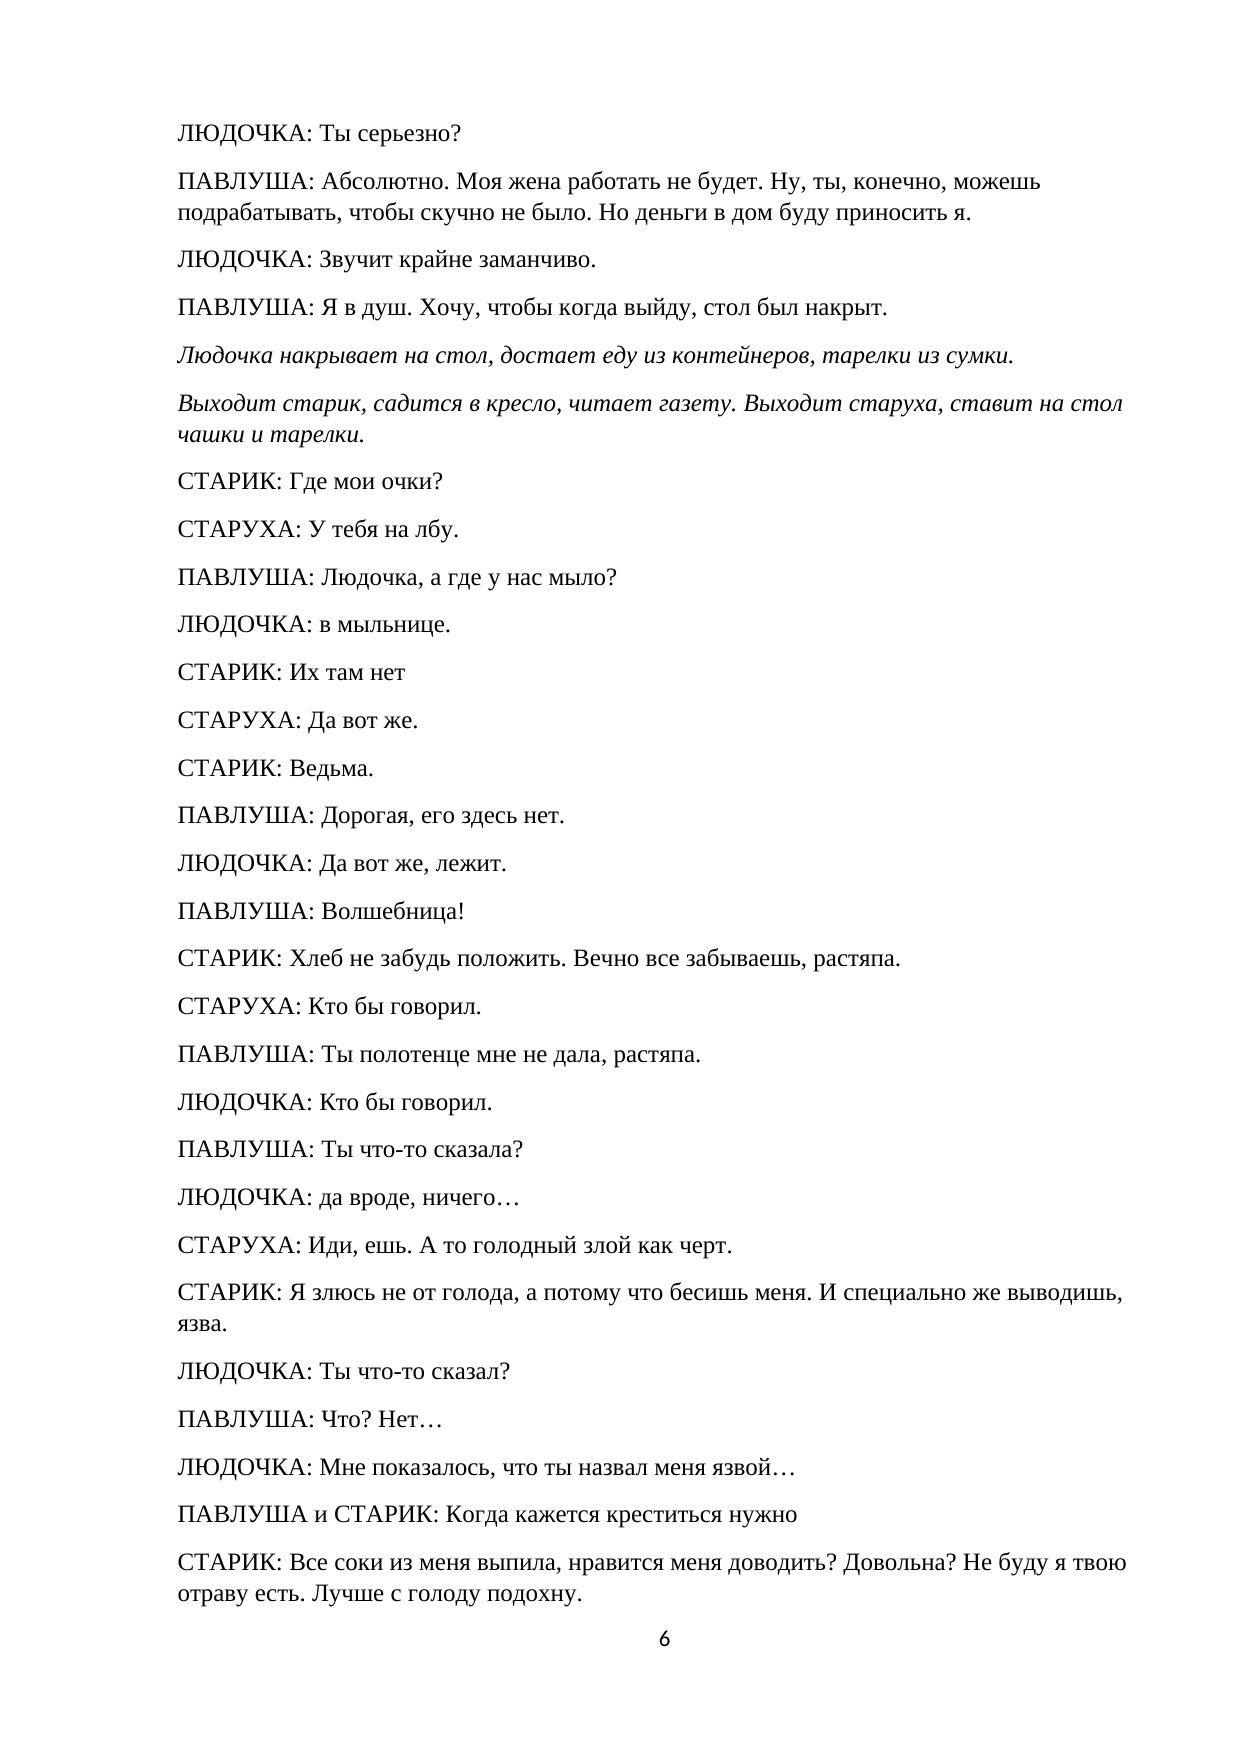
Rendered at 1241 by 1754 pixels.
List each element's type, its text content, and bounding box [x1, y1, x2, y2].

text ЛЮДОЧКА: да вроде, ничего… [177, 1182, 1152, 1211]
text ПАВЛУША: Дорогая, его здесь нет. [177, 800, 1152, 829]
text ЛЮДОЧКА: Кто бы говорил. [177, 1087, 1152, 1115]
text ЛЮДОЧКА: в мыльнице. [177, 609, 1152, 638]
text СТАРУХА: Иди, ешь. А то голодный злой как черт. [177, 1230, 1152, 1258]
text СТАРУХА: Кто бы говорил. [177, 991, 1152, 1020]
text СТАРУХА: Да вот же. [177, 705, 1152, 734]
text ЛЮДОЧКА: Мне показалось, что ты назвал меня язвой… [177, 1452, 1152, 1480]
text СТАРИК: Я злюсь не от голода, а потому что бесишь меня. И специально же выводишь, язва. [177, 1277, 1152, 1337]
text СТАРИК: Ведьма. [177, 753, 1152, 781]
text ПАВЛУША: Ты что-то сказала? [177, 1134, 1152, 1163]
text СТАРИК: Где мои очки? [177, 466, 1152, 495]
text ЛЮДОЧКА: Ты что-то сказал? [177, 1356, 1152, 1385]
text ЛЮДОЧКА: Звучит крайне заманчиво. [177, 244, 1152, 273]
text СТАРУХА: У тебя на лбу. [177, 514, 1152, 543]
text ЛЮДОЧКА: Да вот же, лежит. [177, 848, 1152, 877]
text ПАВЛУША и СТАРИК: Когда кажется креститься нужно [177, 1499, 1152, 1528]
text СТАРИК: Их там нет [177, 657, 1152, 686]
text Людочка накрывает на стол, достает еду из контейнеров, тарелки из сумки. [177, 340, 1152, 369]
text СТАРИК: Все соки из меня выпила, нравится меня доводить? Довольна? Не буду я твою отраву есть. Лучше с голоду подохну. [177, 1547, 1152, 1607]
text ПАВЛУША: Я в душ. Хочу, чтобы когда выйду, стол был накрыт. [177, 292, 1152, 321]
text ПАВЛУША: Ты полотенце мне не дала, растяпа. [177, 1039, 1152, 1068]
text ПАВЛУША: Что? Нет… [177, 1404, 1152, 1433]
text ПАВЛУША: Абсолютно. Моя жена работать не будет. Ну, ты, конечно, можешь подрабатывать, чтобы скучно не было. Но деньги в дом буду приносить я. [177, 166, 1152, 226]
text ПАВЛУША: Волшебница! [177, 896, 1152, 924]
text ЛЮДОЧКА: Ты серьезно? [177, 118, 1152, 147]
text СТАРИК: Хлеб не забудь положить. Вечно все забываешь, растяпа. [177, 943, 1152, 972]
text ПАВЛУША: Людочка, а где у нас мыло? [177, 562, 1152, 591]
text Выходит старик, садится в кресло, читает газету. Выходит старуха, ставит на стол чашки и тарелки. [177, 388, 1152, 447]
